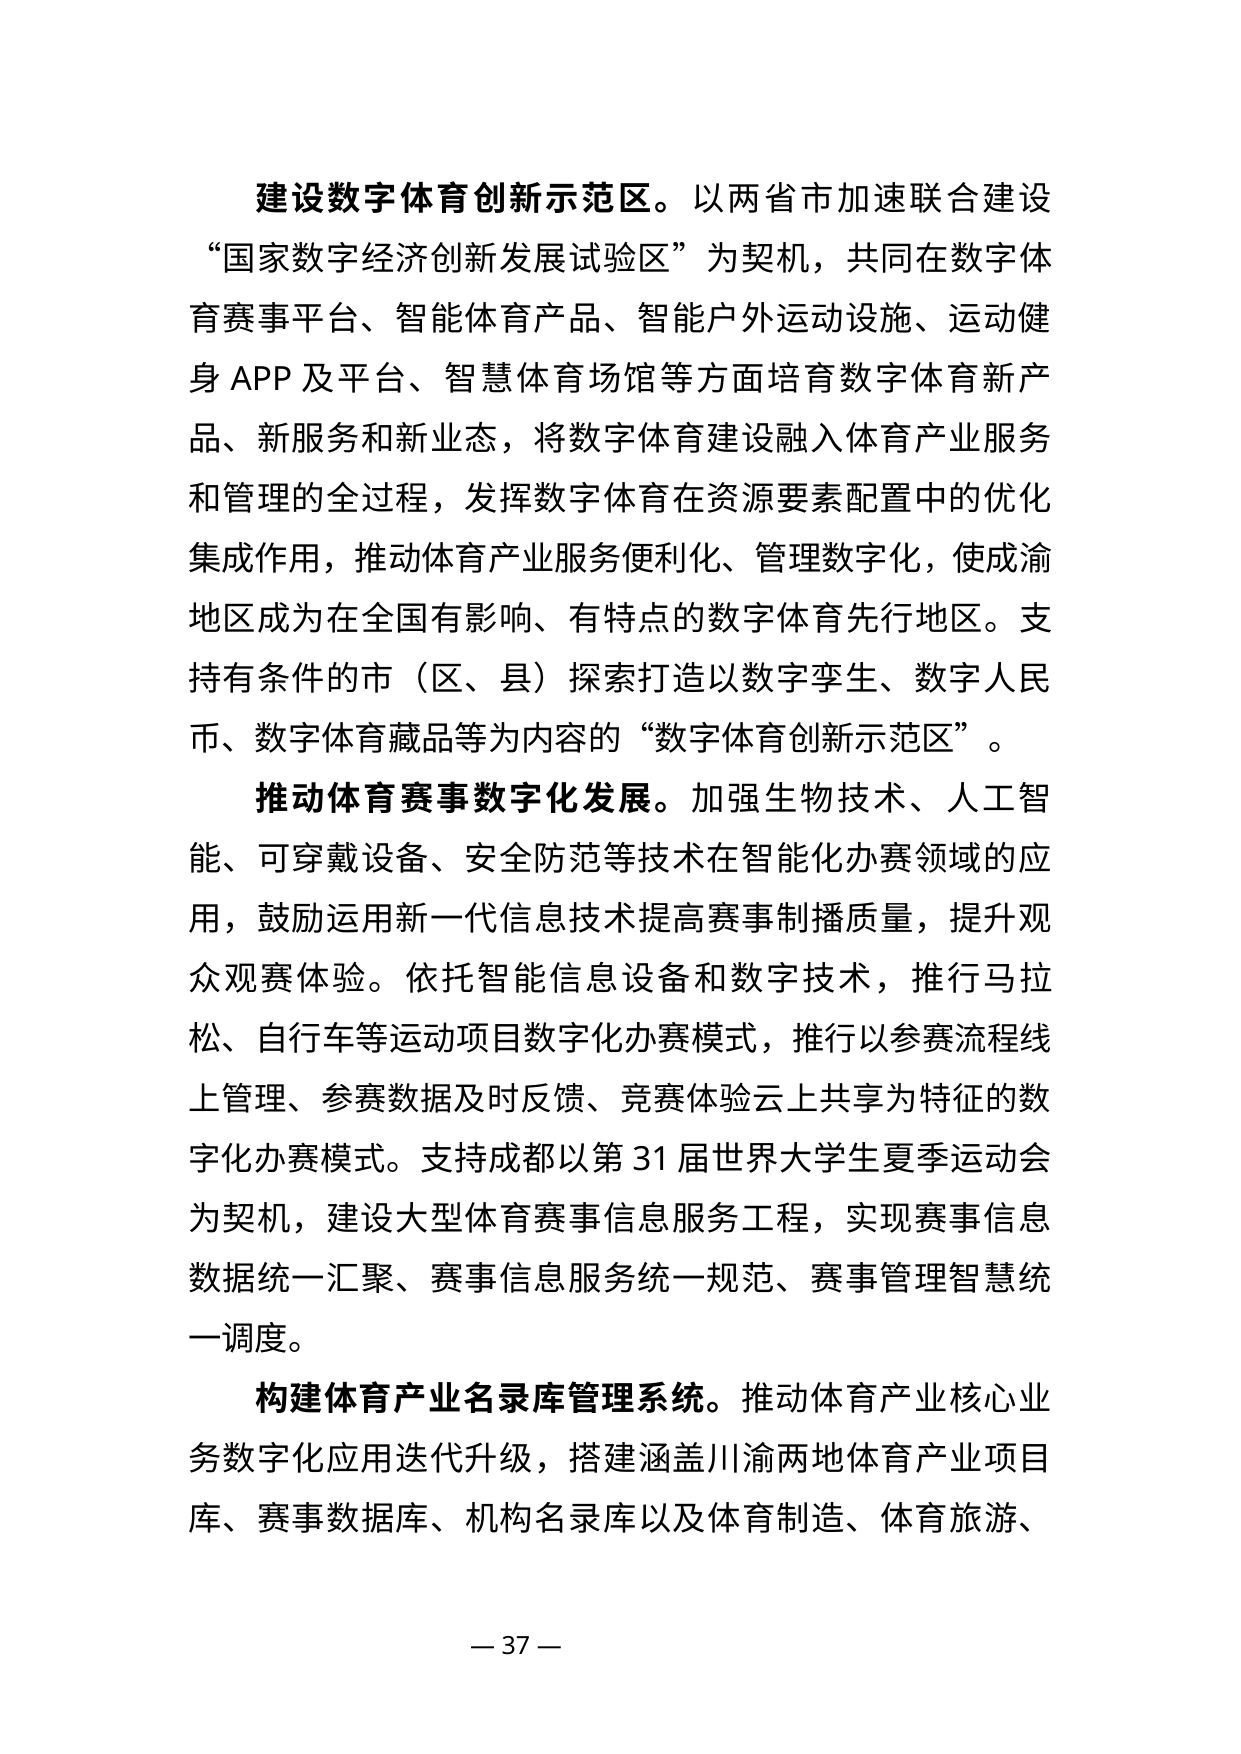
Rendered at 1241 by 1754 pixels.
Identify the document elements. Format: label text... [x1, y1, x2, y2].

text 推动体育赛事数字化发展。加强生物技术、人工智能、可穿戴设备、安全防范等技术在智能化办赛领域的应用，鼓励运用新一代信息技术提高赛事制播质量，提升观众观赛体验。依托智能信息设备和数字技术，推行马拉松、自行车等运动项目数字化办赛模式，推行以参赛流程线上管理、参赛数据及时反馈、竞赛体验云上共享为特征的数字化办赛模式。支持成都以第31届世界大学生夏季运动会为契机，建设大型体育赛事信息服务工程，实现赛事信息数据统一汇聚、赛事信息服务统一规范、赛事管理智慧统一调度。 [188, 762, 1052, 1073]
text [188, 1362, 1052, 1542]
text 推动体育赛事数字化发展。加强生物技术、人工智能、可穿戴设备、安全防范等技术在智能化办赛领域的应用，鼓励运用新一代信息技术提高赛事制播质量，提升观众观赛体验。依托智能信息设备和数字技术，推行马拉松、自行车等运动项目数字化办赛模式，推行以参赛流程线上管理、参赛数据及时反馈、竞赛体验云上共享为特征的数字化办赛模式。支持成都以第31届世界大学生夏季运动会为契机，建设大型体育赛事信息服务工程，实现赛事信息数据统一汇聚、赛事信息服务统一规范、赛事管理智慧统一调度。 [188, 1120, 1052, 1362]
text 建设数字体育创新示范区。以两省市加速联合建设“国家数字经济创新发展试验区”为契机，共同在数字体育赛事平台、智能体育产品、智能户外运动设施、运动健身APP及平台、智慧体育场馆等方面培育数字体育新产品、新服务和新业态，将数字体育建设融入体育产业服务和管理的全过程，发挥数字体育在资源要素配置中的优化集成作用，推动体育产业服务便利化、管理数字化，使成渝地区成为在全国有影响、有特点的数字体育先行地区。支持有条件的市（区、县）探索打造以数字孪生、数字人民币、数字体育藏品等为内容的“数字体育创新示范区”。 [188, 162, 1052, 762]
